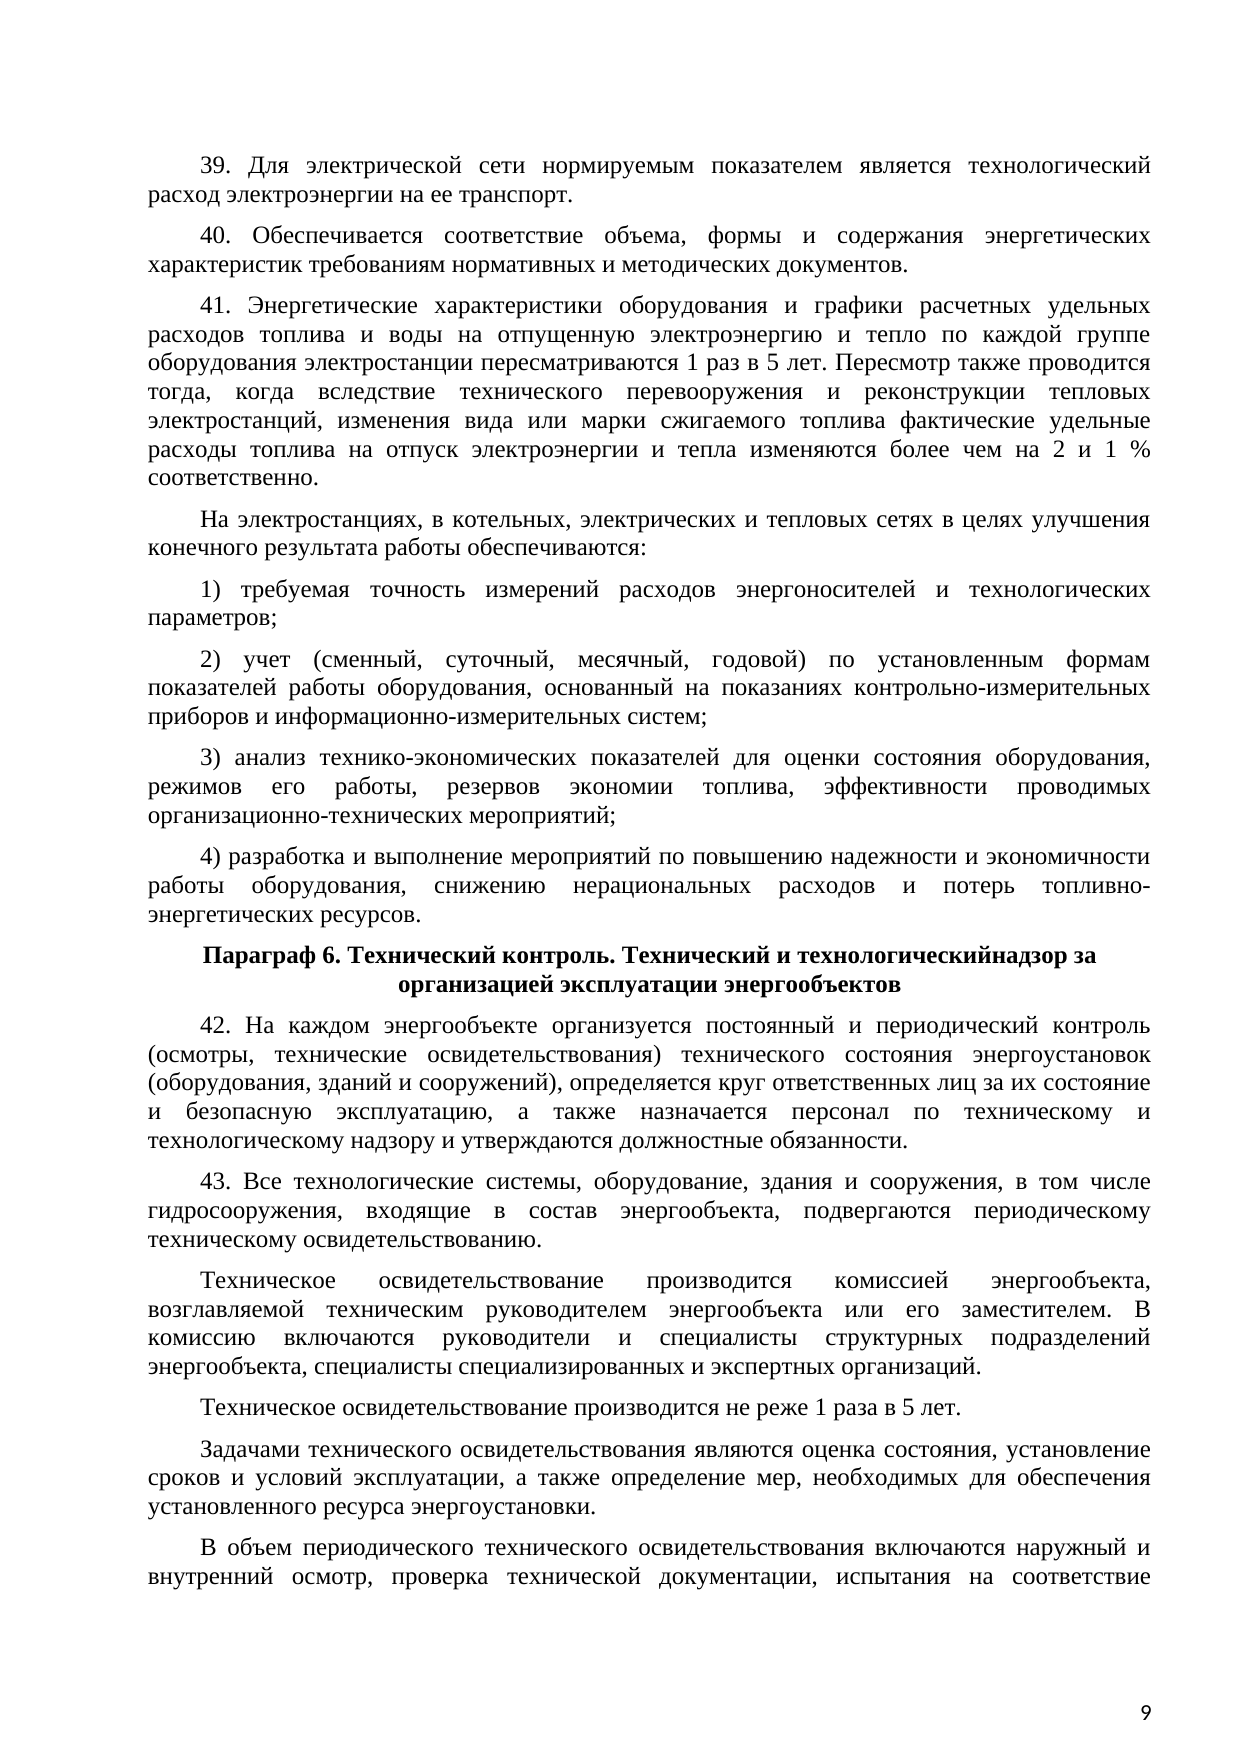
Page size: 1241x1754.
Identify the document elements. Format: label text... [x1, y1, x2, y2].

text 40. Обеспечивается соответствие объема, формы и содержания энергетических характеристик требованиям нормативных и методических документов. [148, 220, 1152, 277]
text 2) учет (сменный, суточный, месячный, годовой) по установленным формам показателей работы оборудования, основанный на показаниях контрольно-измерительных приборов и информационно-измерительных систем; [148, 644, 1152, 730]
text 43. Все технологические системы, оборудование, здания и сооружения, в том числе гидросооружения, входящие в состав энергообъекта, подвергаются периодическому техническому освидетельствованию. [148, 1166, 1152, 1252]
text Задачами технического освидетельствования являются оценка состояния, установление сроков и условий эксплуатации, а также определение мер, необходимых для обеспечения установленного ресурса энергоустановки. [148, 1434, 1152, 1520]
text 41. Энергетические характеристики оборудования и графики расчетных удельных расходов топлива и воды на отпущенную электроэнергию и тепло по каждой группе оборудования электростанции пересматриваются 1 раз в 5 лет. Пересмотр также проводится тогда, когда вследствие технического перевооружения и реконструкции тепловых электростанций, изменения вида или марки сжигаемого топлива фактические удельные расходы топлива на отпуск электроэнергии и тепла изменяются более чем на 2 и 1 % соответственно. [148, 290, 1152, 491]
text Техническое освидетельствование производится не реже 1 раза в 5 лет. [148, 1392, 1152, 1421]
text 42. На каждом энергообъекте организуется постоянный и периодический контроль (осмотры, технические освидетельствования) технического состояния энергоустановок (оборудования, зданий и сооружений), определяется круг ответственных лиц за их состояние и безопасную эксплуатацию, а также назначается персонал по техническому и технологическому надзору и утверждаются должностные обязанности. [148, 1010, 1152, 1154]
text На электростанциях, в котельных, электрических и тепловых сетях в целях улучшения конечного результата работы обеспечиваются: [148, 504, 1152, 561]
text 4) разработка и выполнение мероприятий по повышению надежности и экономичности работы оборудования, снижению нерациональных расходов и потерь топливно-энергетических ресурсов. [148, 841, 1152, 927]
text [148, 1532, 1152, 1590]
text Параграф 6. Технический контроль. Технический и технологическийнадзор за организацией эксплуатации энергообъектов [148, 940, 1152, 997]
text 39. Для электрической сети нормируемым показателем является технологический расход электроэнергии на ее транспорт. [148, 150, 1152, 207]
text Техническое освидетельствование производится комиссией энергообъекта, возглавляемой техническим руководителем энергообъекта или его заместителем. В комиссию включаются руководители и специалисты структурных подразделений энергообъекта, специалисты специализированных и экспертных организаций. [148, 1265, 1152, 1380]
text 3) анализ технико-экономических показателей для оценки состояния оборудования, режимов его работы, резервов экономии топлива, эффективности проводимых организационно-технических мероприятий; [148, 742, 1152, 829]
text 1) требуемая точность измерений расходов энергоносителей и технологических параметров; [148, 574, 1152, 631]
